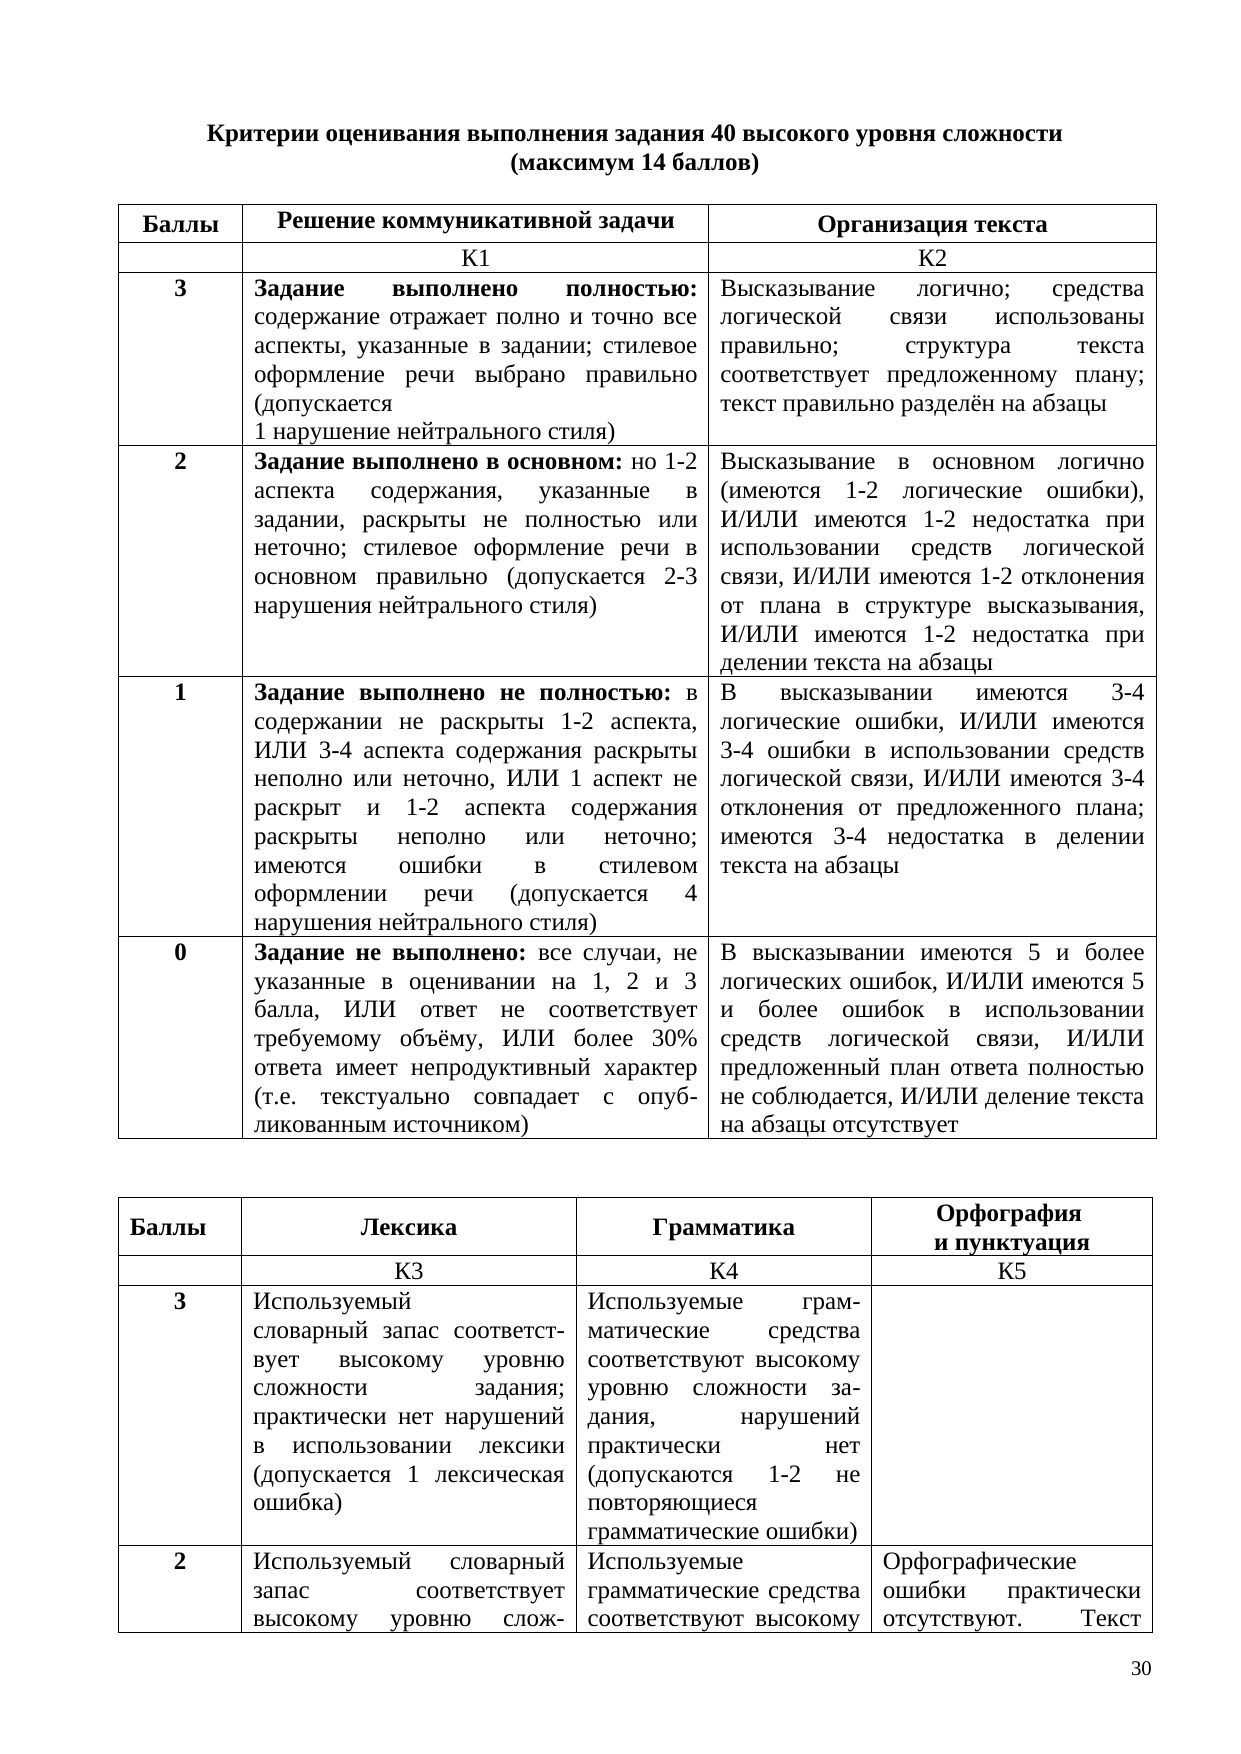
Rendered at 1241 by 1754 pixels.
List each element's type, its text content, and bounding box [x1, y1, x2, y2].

table_cell Задание выполнено полностью: содержание отражает полно и точно все аспекты, указанные в задании; стилевое оформление речи выбрано правильно (допускается 1 нарушение нейтрального стиля) [243, 273, 708, 445]
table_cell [872, 1546, 1152, 1632]
text Критерии оценивания выполнения задания 40 высокого уровня сложности (максимум 14 баллов) [118, 118, 1152, 176]
table_cell [119, 1256, 241, 1285]
table_cell В высказывании имеются 3-4 логические ошибки, И/ИЛИ имеются 3-4 ошибки в использовании средств логической связи, И/ИЛИ имеются 3-4 отклонения от предложенного плана; имеются 3-4 недостатка в делении текста на абзацы [709, 677, 1156, 936]
table_cell Задание выполнено не полностью: в содержании не раскрыты 1-2 аспекта, ИЛИ 3-4 аспекта содержания раскрыты неполно или неточно, ИЛИ 1 аспект не раскрыт и 1-2 аспекта содержания раскрыты неполно или неточно; имеются ошибки в стилевом оформлении речи (допускается 4 нарушения нейтрального стиля) [243, 677, 708, 936]
table_cell Используемые грамматические средства соответствуют высокому уровню сложности задания, нарушений практически нет (допускаются 1-2 не повторяющиеся грамматические ошибки) [577, 1286, 871, 1545]
table_cell Задание не выполнено: все случаи, не указанные в оценивании на 1, 2 и 3 балла, ИЛИ ответ не соответствует требуемому объёму, ИЛИ более 30% ответа имеет непродуктивный характер (т.е. текстуально совпадает с опубликованным источником) [243, 937, 708, 1138]
table_cell 1 [119, 677, 242, 936]
table_cell К5 [872, 1256, 1152, 1285]
table_header Лексика [242, 1198, 576, 1255]
table_cell Высказывание логично; средства логической связи использованы правильно; структура текста соответствует предложенному плану; текст правильно разделён на абзацы [709, 273, 1156, 445]
table_cell К4 [577, 1256, 871, 1285]
table_cell [872, 1286, 1152, 1545]
table_header Орфография и пунктуация [872, 1198, 1152, 1255]
table_cell К3 [242, 1256, 576, 1285]
table_cell 3 [119, 1286, 241, 1545]
table_cell Используемый словарный запас соответствует высокому уровню сложности задания; практически нет нарушений в использовании лексики (допускается 1 лексическая ошибка) [242, 1286, 576, 1545]
table_cell В высказывании имеются 5 и более логических ошибок, И/ИЛИ имеются 5 и более ошибок в использовании средств логической связи, И/ИЛИ предложенный план ответа полностью не соблюдается, И/ИЛИ деление текста на абзацы отсутствует [709, 937, 1156, 1138]
table_cell [119, 243, 242, 272]
table_header Баллы [119, 205, 242, 242]
table_cell К2 [709, 243, 1156, 272]
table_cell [577, 1546, 871, 1632]
table_cell 0 [119, 937, 242, 1138]
table_cell 2 [119, 446, 242, 676]
table_header Организация текста [709, 205, 1156, 242]
table_cell 3 [119, 273, 242, 445]
table_cell К1 [243, 243, 708, 272]
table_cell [242, 1546, 576, 1632]
table_header Решение коммуникативной задачи [243, 205, 708, 242]
table_cell Задание выполнено в основном: но 1-2 аспекта содержания, указанные в задании, раскрыты не полностью или неточно; стилевое оформление речи в основном правильно (допускается 2-3 нарушения нейтрального стиля) [243, 446, 708, 676]
table_header Баллы [119, 1198, 241, 1255]
table_cell 2 [119, 1546, 241, 1632]
table_cell Высказывание в основном логично (имеются 1-2 логические ошибки), И/ИЛИ имеются 1-2 недостатка при использовании средств логической связи, И/ИЛИ имеются 1-2 отклонения от плана в структуре высказывания, И/ИЛИ имеются 1-2 недостатка при делении текста на абзацы [709, 446, 1156, 676]
table_header Грамматика [577, 1198, 871, 1255]
